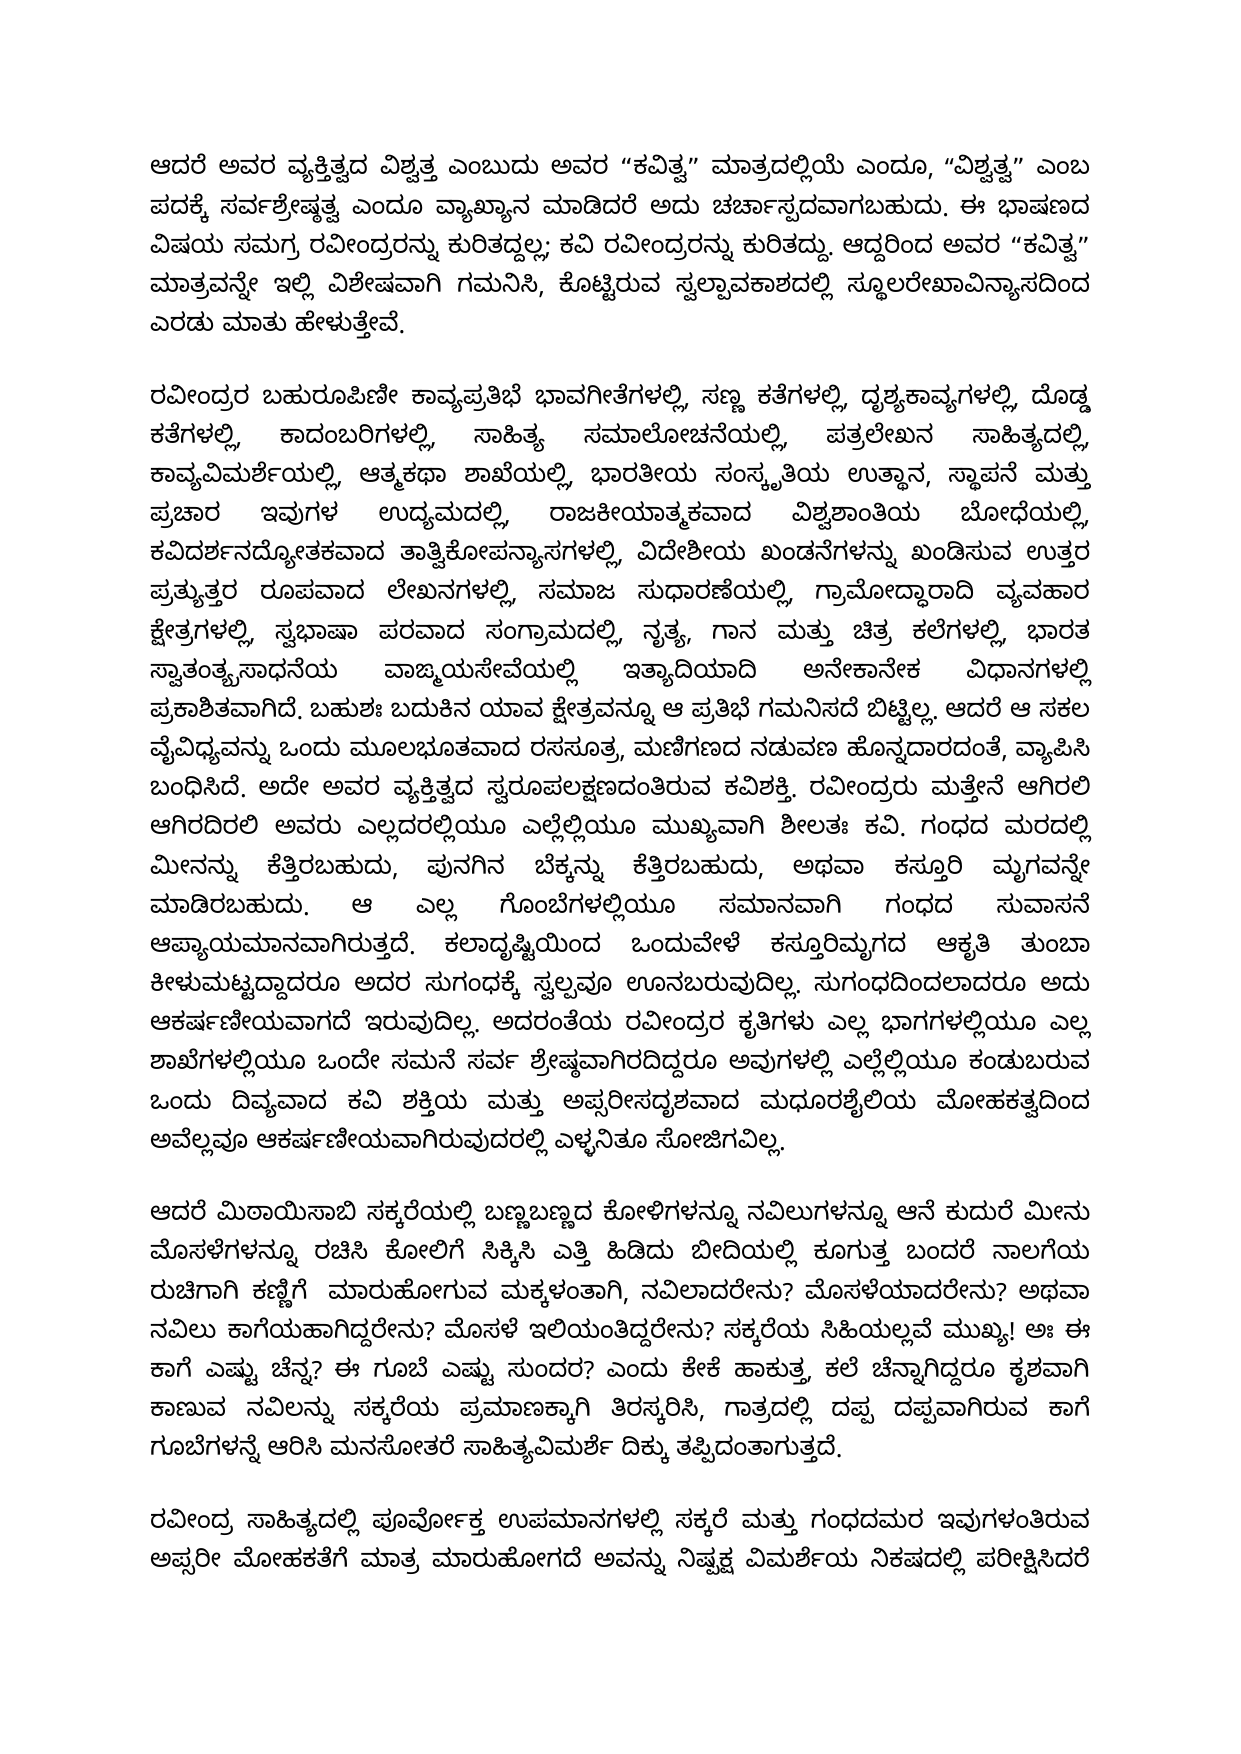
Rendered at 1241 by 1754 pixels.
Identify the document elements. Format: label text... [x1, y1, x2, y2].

text ಆದರೆ ಅವರ ವ್ಯಕ್ತಿತ್ವದ ವಿಶ್ವತ್ತ ಎಂಬುದು ಅವರ “ಕವಿತ್ವ” ಮಾತ್ರದಲ್ಲಿಯೆ ಎಂದೂ, “ವಿಶ್ವತ್ವ” ಎಂಬ ಪದಕ್ಕೆ ಸರ್ವಶ್ರೇಷ್ಠತ್ವ ಎಂದೂ ವ್ಯಾಖ್ಯಾನ ಮಾಡಿದರೆ ಅದು ಚರ್ಚಾಸ್ಪದವಾಗಬಹುದು. ಈ ಭಾಷಣದ ವಿಷಯ ಸಮಗ್ರ ರವೀಂದ್ರರನ್ನು ಕುರಿತದ್ದಲ್ಲ; ಕವಿ ರವೀಂದ್ರರನ್ನು ಕುರಿತದ್ದು. ಆದ್ದರಿಂದ ಅವರ “ಕವಿತ್ವ” ಮಾತ್ರವನ್ನೇ ಇಲ್ಲಿ ವಿಶೇಷವಾಗಿ ಗಮನಿಸಿ, ಕೊಟ್ಟಿರುವ ಸ್ವಲ್ಪಾವಕಾಶದಲ್ಲಿ ಸ್ಥೂಲರೇಖಾವಿನ್ಯಾಸದಿಂದ ಎರಡು ಮಾತು ಹೇಳುತ್ತೇವೆ. [150, 150, 1090, 341]
text ಆದರೆ ಮಿಠಾಯಿಸಾಬಿ ಸಕ್ಕರೆಯಲ್ಲಿ ಬಣ್ಣಬಣ್ಣದ ಕೋಳಿಗಳನ್ನೂ ನವಿಲುಗಳನ್ನೂ ಆನೆ ಕುದುರೆ ಮೀನು ಮೊಸಳೆಗಳನ್ನೂ ರಚಿಸಿ ಕೋಲಿಗೆ ಸಿಕ್ಕಿಸಿ ಎತ್ತಿ ಹಿಡಿದು ಬೀದಿಯಲ್ಲಿ ಕೂಗುತ್ತ ಬಂದರೆ ನಾಲಗೆಯ ರುಚಿಗಾಗಿ ಕಣ್ಣಿಗೆ ಮಾರುಹೋಗುವ ಮಕ್ಕಳಂತಾಗಿ, ನವಿಲಾದರೇನು? ಮೊಸಳೆಯಾದರೇನು? ಅಥವಾ ನವಿಲು ಕಾಗೆಯಹಾಗಿದ್ದರೇನು? ಮೊಸಳೆ ಇಲಿಯಂತಿದ್ದರೇನು? ಸಕ್ಕರೆಯ ಸಿಹಿಯಲ್ಲವೆ ಮುಖ್ಯ! ಅಃ ಈ ಕಾಗೆ ಎಷ್ಟು ಚೆನ್ನ? ಈ ಗೂಬೆ ಎಷ್ಟು ಸುಂದರ? ಎಂದು ಕೇಕೆ ಹಾಕುತ್ತ, ಕಲೆ ಚೆನ್ನಾಗಿದ್ದರೂ ಕೃಶವಾಗಿ ಕಾಣುವ ನವಿಲನ್ನು ಸಕ್ಕರೆಯ ಪ್ರಮಾಣಕ್ಕಾಗಿ ತಿರಸ್ಕರಿಸಿ, ಗಾತ್ರದಲ್ಲಿ ದಪ್ಪ ದಪ್ಪವಾಗಿರುವ ಕಾಗೆ ಗೂಬೆಗಳನ್ನೆ ಆರಿಸಿ ಮನಸೋತರೆ ಸಾಹಿತ್ಯವಿಮರ್ಶೆ ದಿಕ್ಕು ತಪ್ಪಿದಂತಾಗುತ್ತದೆ. [150, 1196, 1090, 1465]
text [150, 1503, 1090, 1577]
text ರವೀಂದ್ರರ ಬಹುರೂಪಿಣೀ ಕಾವ್ಯಪ್ರತಿಭೆ ಭಾವಗೀತೆಗಳಲ್ಲಿ, ಸಣ್ಣ ಕತೆಗಳಲ್ಲಿ, ದೃಶ್ಯಕಾವ್ಯಗಳಲ್ಲಿ, ದೊಡ್ಡ ಕತೆಗಳಲ್ಲಿ, ಕಾದಂಬರಿಗಳಲ್ಲಿ, ಸಾಹಿತ್ಯ ಸಮಾಲೋಚನೆಯಲ್ಲಿ, ಪತ್ರಲೇಖನ ಸಾಹಿತ್ಯದಲ್ಲಿ, ಕಾವ್ಯವಿಮರ್ಶೆಯಲ್ಲಿ, ಆತ್ಮಕಥಾ ಶಾಖೆಯಲ್ಲಿ, ಭಾರತೀಯ ಸಂಸ್ಕೃತಿಯ ಉತ್ಥಾನ, ಸ್ಥಾಪನೆ ಮತ್ತು ಪ್ರಚಾರ ಇವುಗಳ ಉದ್ಯಮದಲ್ಲಿ, ರಾಜಕೀಯಾತ್ಮಕವಾದ ವಿಶ್ವಶಾಂತಿಯ ಬೋಧೆಯಲ್ಲಿ, ಕವಿದರ್ಶನದ್ಯೋತಕವಾದ ತಾತ್ವಿಕೋಪನ್ಯಾಸಗಳಲ್ಲಿ, ವಿದೇಶೀಯ ಖಂಡನೆಗಳನ್ನು ಖಂಡಿಸುವ ಉತ್ತರ ಪ್ರತ್ಯುತ್ತರ ರೂಪವಾದ ಲೇಖನಗಳಲ್ಲಿ, ಸಮಾಜ ಸುಧಾರಣೆಯಲ್ಲಿ, ಗ್ರಾಮೋದ್ಧಾರಾದಿ ವ್ಯವಹಾರ ಕ್ಷೇತ್ರಗಳಲ್ಲಿ, ಸ್ವಭಾಷಾ ಪರವಾದ ಸಂಗ್ರಾಮದಲ್ಲಿ, ನೃತ್ಯ, ಗಾನ ಮತ್ತು ಚಿತ್ರ ಕಲೆಗಳಲ್ಲಿ, ಭಾರತ ಸ್ವಾತಂತ್ಯ್ರಸಾಧನೆಯ ವಾಙ್ಮಯಸೇವೆಯಲ್ಲಿ ಇತ್ಯಾದಿಯಾದಿ ಅನೇಕಾನೇಕ ವಿಧಾನಗಳಲ್ಲಿ ಪ್ರಕಾಶಿತವಾಗಿದೆ. ಬಹುಶಃ ಬದುಕಿನ ಯಾವ ಕ್ಷೇತ್ರವನ್ನೂ ಆ ಪ್ರತಿಭೆ ಗಮನಿಸದೆ ಬಿಟ್ಟಿಲ್ಲ. ಆದರೆ ಆ ಸಕಲ ವೈವಿಧ್ಯವನ್ನು ಒಂದು ಮೂಲಭೂತವಾದ ರಸಸೂತ್ರ, ಮಣಿಗಣದ ನಡುವಣ ಹೊನ್ನದಾರದಂತೆ, ವ್ಯಾಪಿಸಿ ಬಂಧಿಸಿದೆ. ಅದೇ ಅವರ ವ್ಯಕ್ತಿತ್ವದ ಸ್ವರೂಪಲಕ್ಷಣದಂತಿರುವ ಕವಿಶಕ್ತಿ. ರವೀಂದ್ರರು ಮತ್ತೇನೆ ಆಗಿರಲಿ ಆಗಿರದಿರಲಿ ಅವರು ಎಲ್ಲದರಲ್ಲಿಯೂ ಎಲ್ಲೆಲ್ಲಿಯೂ ಮುಖ್ಯವಾಗಿ ಶೀಲತಃ ಕವಿ. ಗಂಧದ ಮರದಲ್ಲಿ ಮೀನನ್ನು ಕೆತ್ತಿರಬಹುದು, ಪುನಗಿನ ಬೆಕ್ಕನ್ನು ಕೆತ್ತಿರಬಹುದು, ಅಥವಾ ಕಸ್ತೂರಿ ಮೃಗವನ್ನೇ ಮಾಡಿರಬಹುದು. ಆ ಎಲ್ಲ ಗೊಂಬೆಗಳಲ್ಲಿಯೂ ಸಮಾನವಾಗಿ ಗಂಧದ ಸುವಾಸನೆ ಆಪ್ಯಾಯಮಾನವಾಗಿರುತ್ತದೆ. ಕಲಾದೃಷ್ಟಿಯಿಂದ ಒಂದುವೇಳೆ ಕಸ್ತೂರಿಮೃಗದ ಆಕೃತಿ ತುಂಬಾ ಕೀಳುಮಟ್ಟದ್ದಾದರೂ ಅದರ ಸುಗಂಧಕ್ಕೆ ಸ್ವಲ್ಪವೂ ಊನಬರುವುದಿಲ್ಲ. ಸುಗಂಧದಿಂದಲಾದರೂ ಅದು ಆಕರ್ಷಣೀಯವಾಗದೆ ಇರುವುದಿಲ್ಲ. ಅದರಂತೆಯ ರವೀಂದ್ರರ ಕೃತಿಗಳು ಎಲ್ಲ ಭಾಗಗಳಲ್ಲಿಯೂ ಎಲ್ಲ ಶಾಖೆಗಳಲ್ಲಿಯೂ ಒಂದೇ ಸಮನೆ ಸರ್ವ ಶ್ರೇಷ್ಠವಾಗಿರದಿದ್ದರೂ ಅವುಗಳಲ್ಲಿ ಎಲ್ಲೆಲ್ಲಿಯೂ ಕಂಡುಬರುವ ಒಂದು ದಿವ್ಯವಾದ ಕವಿ ಶಕ್ತಿಯ ಮತ್ತು ಅಪ್ಸರೀಸದೃಶವಾದ ಮಧೂರಶೈಲಿಯ ಮೋಹಕತ್ವದಿಂದ ಅವೆಲ್ಲವೂ ಆಕರ್ಷಣೀಯವಾಗಿರುವುದರಲ್ಲಿ ಎಳ್ಳನಿತೂ ಸೋಜಿಗವಿಲ್ಲ. [150, 379, 1090, 1157]
